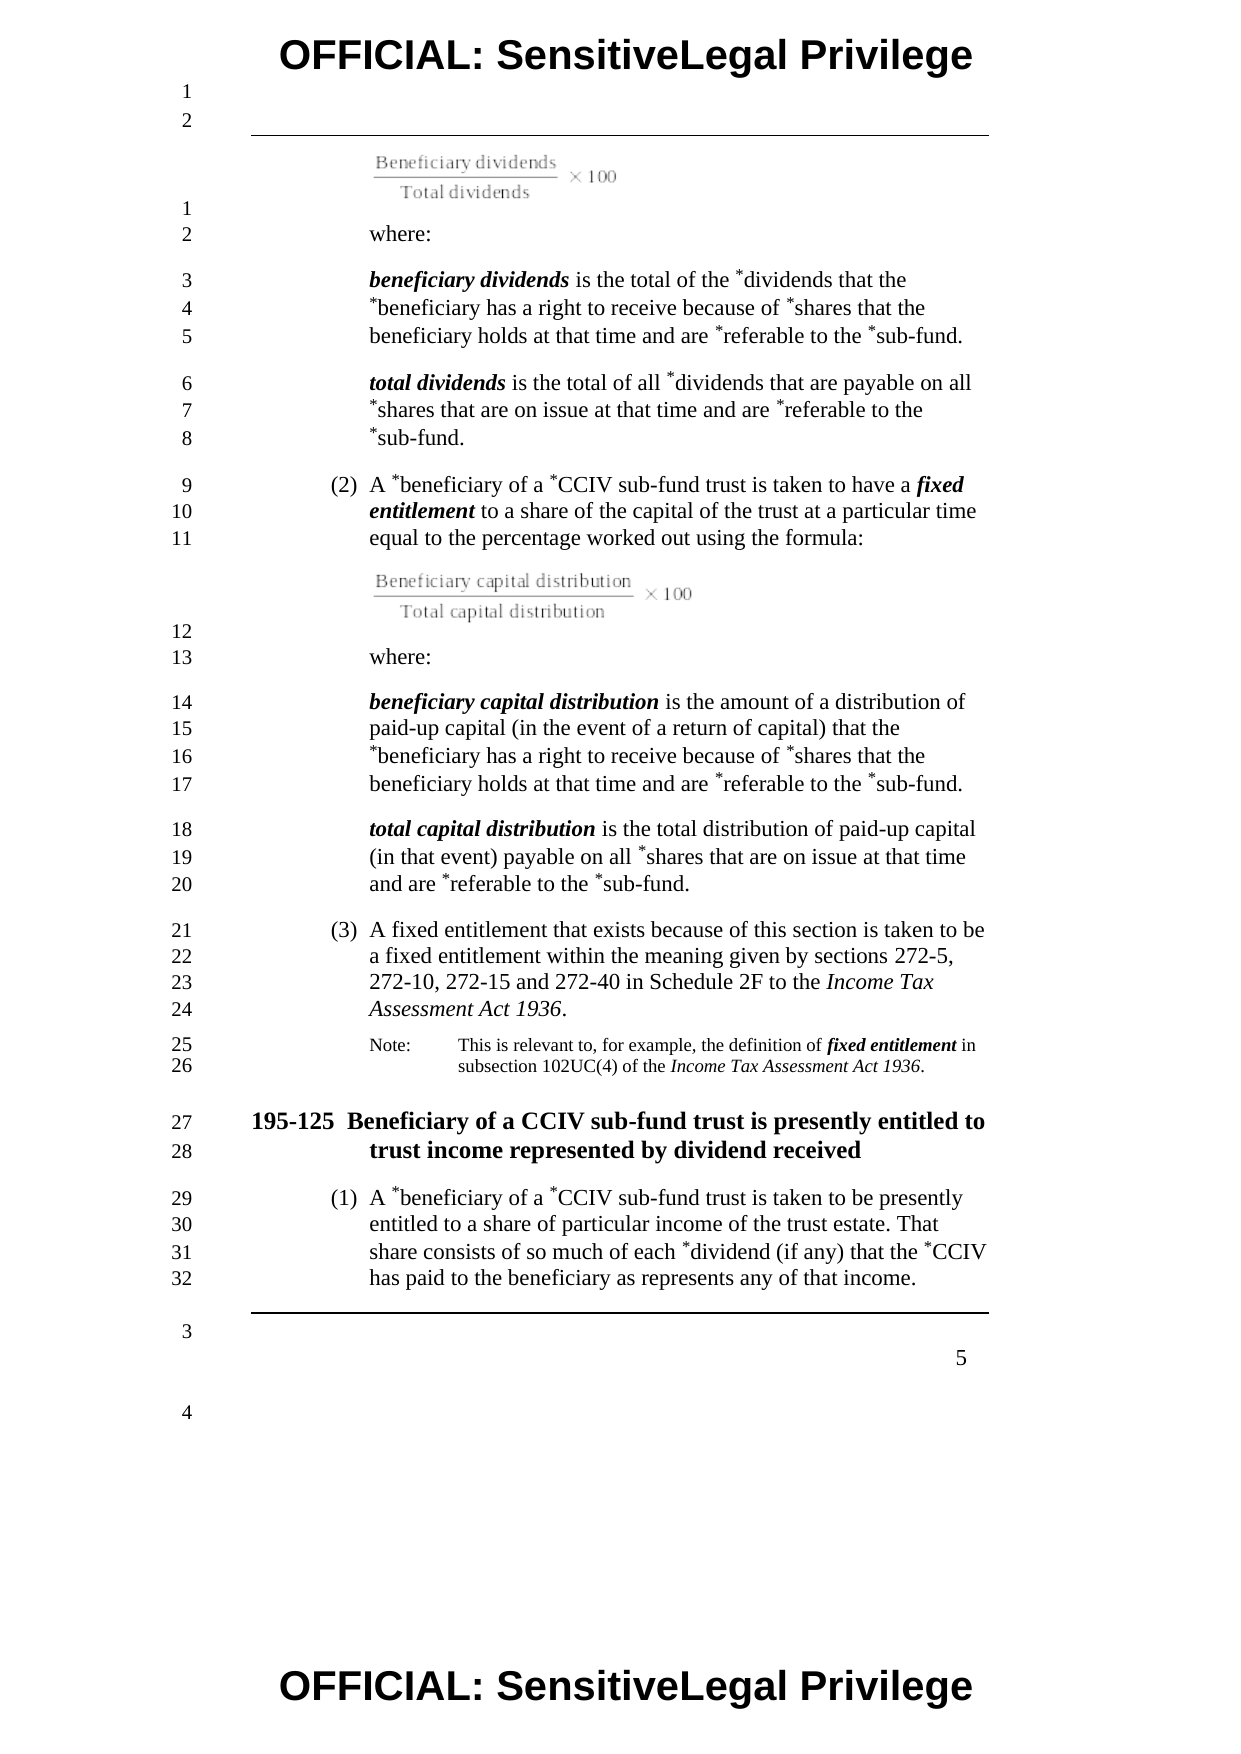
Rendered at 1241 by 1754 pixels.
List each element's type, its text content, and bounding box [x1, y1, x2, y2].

text total dividends is the total of all *dividends that are payable on all *shares that are on issue at that time and are *referable to the *sub-fund. [369, 367, 989, 451]
text 195-125 Beneficiary of a CCIV sub-fund trust is presently entitled to trust income represented by dividend received [251, 1106, 989, 1163]
text beneficiary capital distribution is the amount of a distribution of paid-up capital (in the event of a return of capital) that the *beneficiary has a right to receive because of *shares that the beneficiary holds at that time and are *referable to the *sub-fund. [369, 688, 989, 796]
text Note: This is relevant to, for example, the definition of fixed entitlement in subsection 102UC(4) of the Income Tax Assessment Act 1936. [369, 1034, 989, 1077]
text (2) A *beneficiary of a *CCIV sub-fund trust is taken to have a fixed entitlement to a share of the capital of the trust at a particular time equal to the percentage worked out using the formula: [251, 469, 989, 550]
text where: [369, 220, 989, 246]
text (3) A fixed entitlement that exists because of this section is taken to be a fixed entitlement within the meaning given by sections 272-5, 272-10, 272-15 and 272-40 in Schedule 2F to the Income Tax Assessment Act 1936. [251, 916, 989, 1021]
text total capital distribution is the total distribution of paid-up capital (in that event) payable on all *shares that are on issue at that time and are *referable to the *sub-fund. [369, 815, 989, 897]
text where: [369, 643, 989, 669]
text beneficiary dividends is the total of the *dividends that the *beneficiary has a right to receive because of *shares that the beneficiary holds at that time and are *referable to the *sub-fund. [369, 265, 989, 348]
text (1) A *beneficiary of a *CCIV sub-fund trust is taken to be presently entitled to a share of particular income of the trust estate. That share consists of so much of each *dividend (if any) that the *CCIV has paid to the beneficiary as represents any of that income. [251, 1182, 989, 1291]
